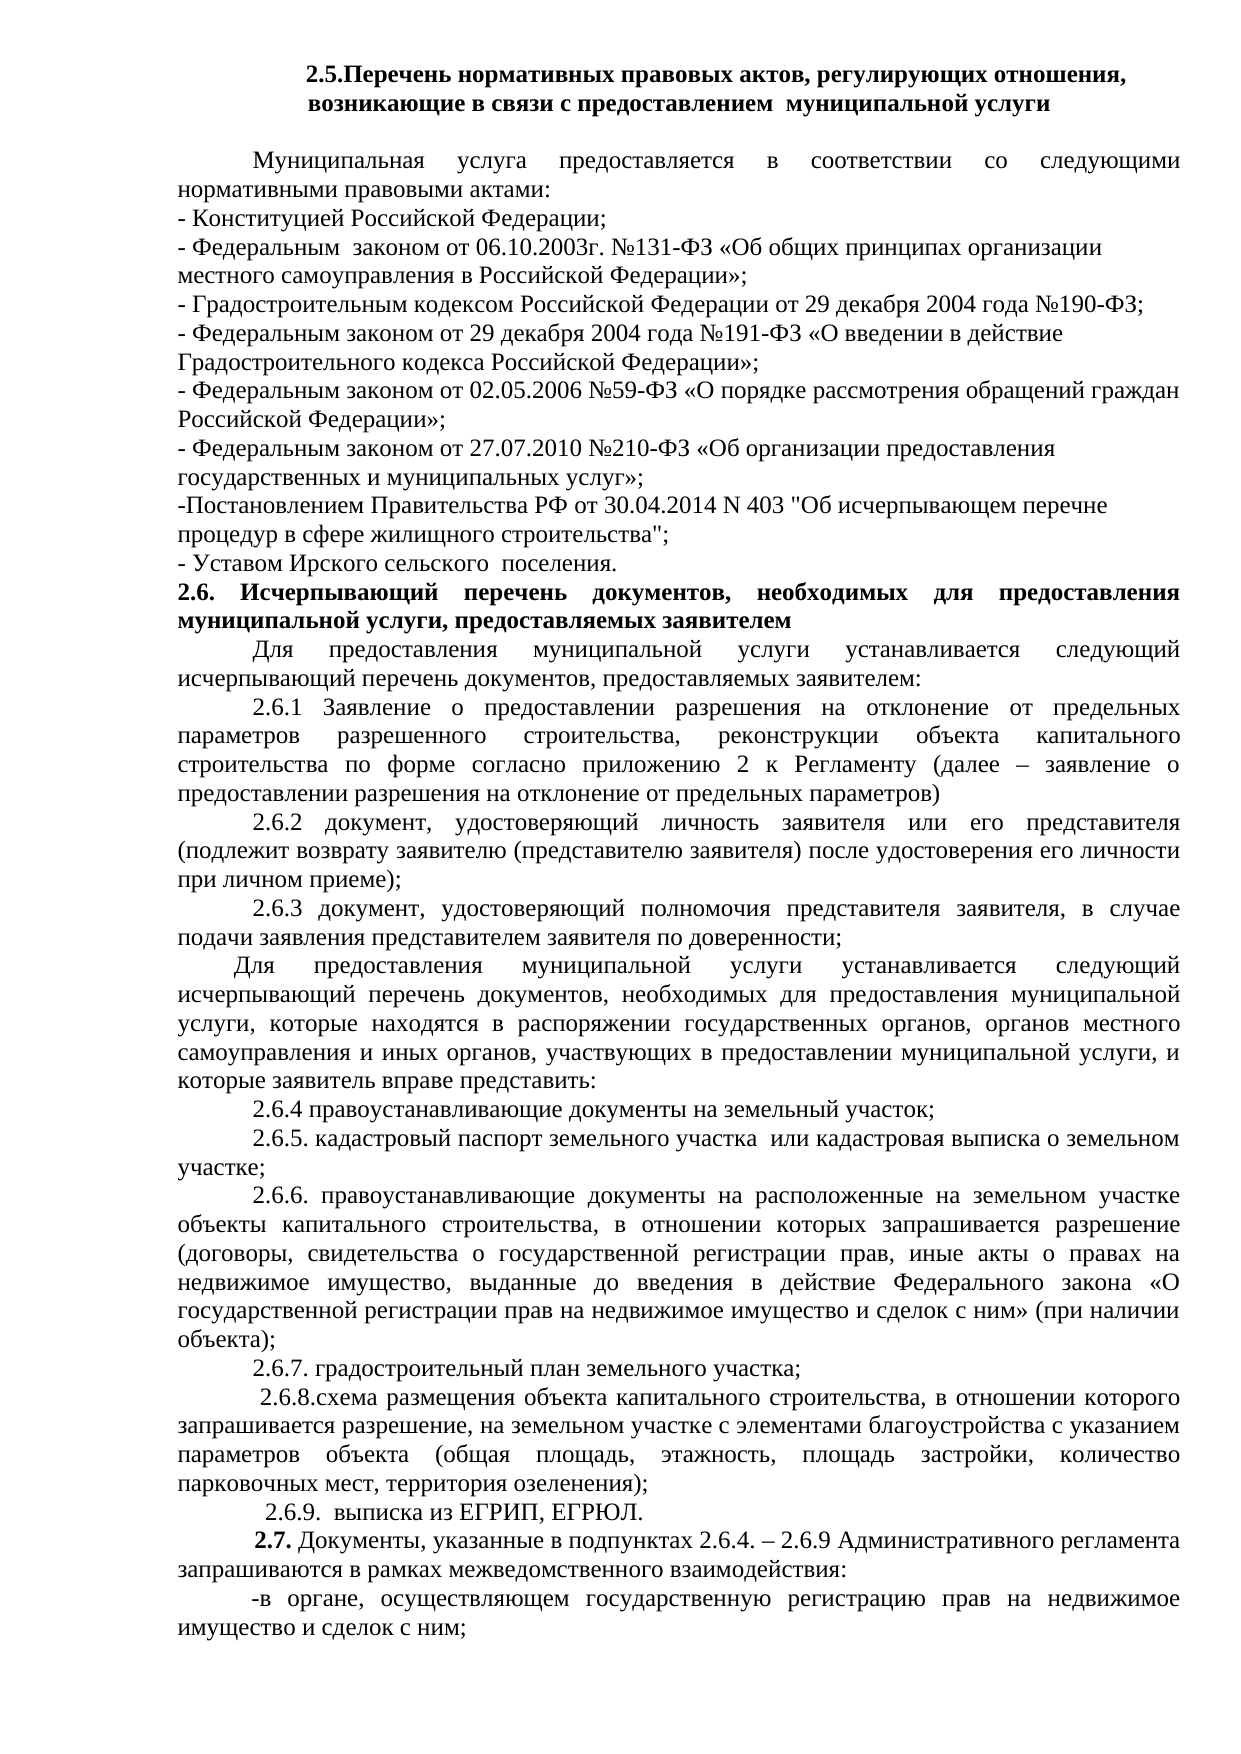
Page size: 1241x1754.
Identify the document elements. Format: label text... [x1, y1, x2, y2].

text 2.6.1 Заявление о предоставлении разрешения на отклонение от предельных параметров разрешенного строительства, реконструкции объекта капитального строительства по форме согласно приложению 2 к Регламенту (далее – заявление о предоставлении разрешения на отклонение от предельных параметров) [177, 692, 1181, 807]
text 2.6.6. правоустанавливающие документы на расположенные на земельном участке объекты капитального строительства, в отношении которых запрашивается разрешение (договоры, свидетельства о государственной регистрации прав, иные акты о правах на недвижимое имущество, выданные до введения в действие Федерального закона «О государственной регистрации прав на недвижимое имущество и сделок с ним» (при наличии объекта); [177, 1180, 1181, 1353]
text 2.6.7. градостроительный план земельного участка; [177, 1353, 1181, 1382]
text -Постановлением Правительства РФ от 30.04.2014 N 403 "Об исчерпывающем перечне процедур в сфере жилищного строительства"; [177, 490, 1181, 548]
text -в органе, осуществляющем государственную регистрацию прав на недвижимое имущество и сделок с ним; [177, 1583, 1181, 1640]
text - Градостроительным кодексом Российской Федерации от 29 декабря 2004 года №190-ФЗ; [177, 289, 1181, 318]
text Для предоставления муниципальной услуги устанавливается следующий исчерпывающий перечень документов, предоставляемых заявителем: [177, 634, 1181, 692]
text 2.6.8.схема размещения объекта капитального строительства, в отношении которого запрашивается разрешение, на земельном участке с элементами благоустройства с указанием параметров объекта (общая площадь, этажность, площадь застройки, количество парковочных мест, территория озеленения); [177, 1382, 1181, 1497]
text Для предоставления муниципальной услуги устанавливается следующий исчерпывающий перечень документов, необходимых для предоставления муниципальной услуги, которые находятся в распоряжении государственных органов, органов местного самоуправления и иных органов, участвующих в предоставлении муниципальной услуги, и которые заявитель вправе представить: [177, 950, 1181, 1094]
text - Федеральным законом от 27.07.2010 №210-ФЗ «Об организации предоставления государственных и муниципальных услуг»; [177, 433, 1181, 490]
text - Федеральным законом от 06.10.2003г. №131-ФЗ «Об общих принципах организации местного самоуправления в Российской Федерации»; [177, 232, 1181, 289]
text 2.6.9. выписка из ЕГРИП, ЕГРЮЛ. [177, 1497, 1181, 1525]
text - Конституцией Российской Федерации; [177, 203, 1181, 232]
text - Федеральным законом от 29 декабря 2004 года №191-ФЗ «О введении в действие Градостроительного кодекса Российской Федерации»; [177, 318, 1181, 375]
text 2.6. Исчерпывающий перечень документов, необходимых для предоставления муниципальной услуги, предоставляемых заявителем [177, 577, 1181, 634]
text Муниципальная услуга предоставляется в соответствии со следующими нормативными правовыми актами: [177, 145, 1181, 203]
text 2.5.Перечень нормативных правовых актов, регулирующих отношения, возникающие в связи с предоставлением муниципальной услуги [177, 59, 1181, 117]
text 2.6.4 правоустанавливающие документы на земельный участок; [177, 1094, 1181, 1123]
text 2.6.2 документ, удостоверяющий личность заявителя или его представителя (подлежит возврату заявителю (представителю заявителя) после удостоверения его личности при личном приеме); [177, 807, 1181, 893]
text 2.6.3 документ, удостоверяющий полномочия представителя заявителя, в случае подачи заявления представителем заявителя по доверенности; [177, 893, 1181, 950]
text - Уставом Ирского сельского поселения. [177, 548, 1181, 577]
text 2.6.5. кадастровый паспорт земельного участка или кадастровая выписка о земельном участке; [177, 1123, 1181, 1180]
text 2.7. Документы, указанные в подпунктах 2.6.4. – 2.6.9 Административного регламента запрашиваются в рамках межведомственного взаимодействия: [177, 1525, 1181, 1583]
text - Федеральным законом от 02.05.2006 №59-ФЗ «О порядке рассмотрения обращений граждан Российской Федерации»; [177, 375, 1181, 433]
